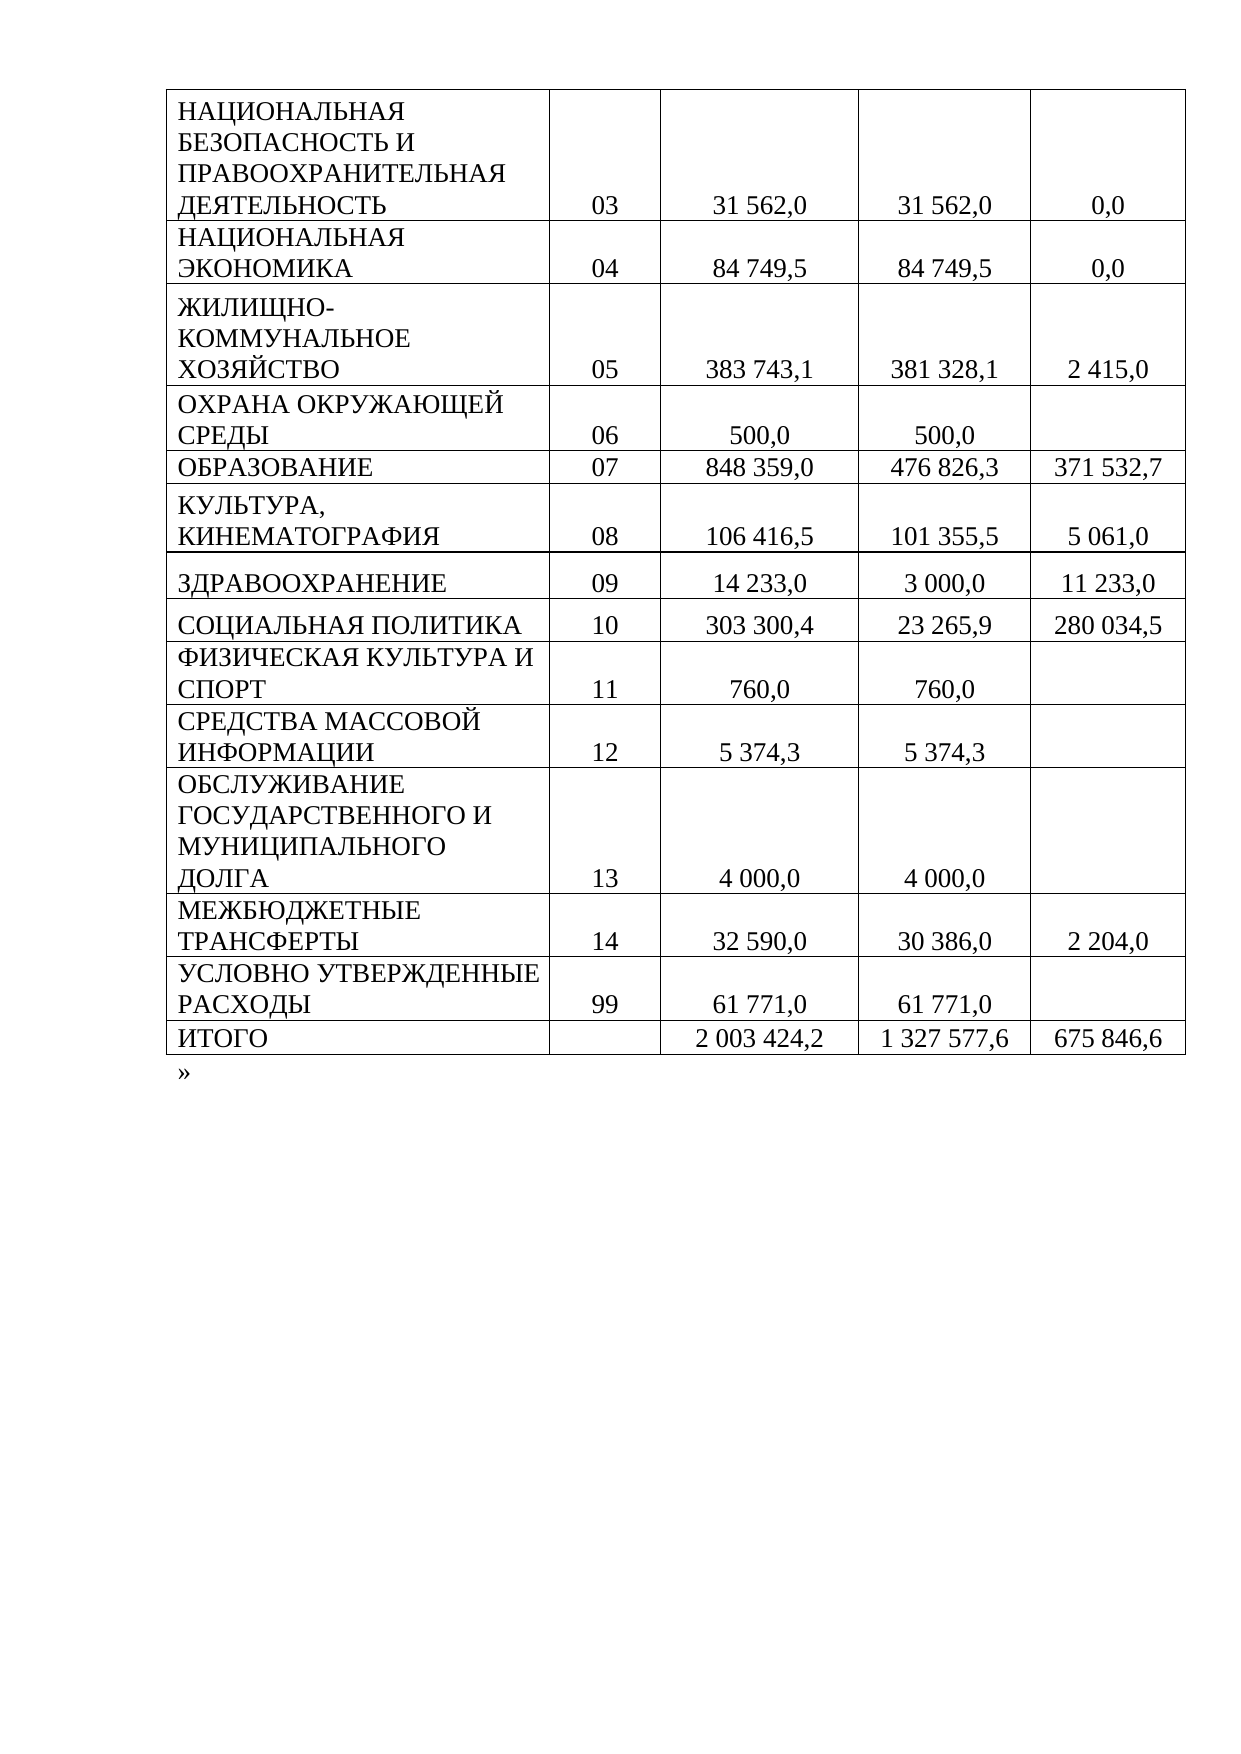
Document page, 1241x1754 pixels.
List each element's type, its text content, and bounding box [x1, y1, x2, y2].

table_cell 32 590,0 [661, 894, 858, 956]
table_cell 14 233,0 [661, 553, 858, 598]
table_cell 1 327 577,6 [859, 1021, 1030, 1053]
table_cell 3 000,0 [859, 553, 1030, 598]
table_cell 2 003 424,2 [661, 1021, 858, 1053]
table_cell 280 034,5 [1031, 599, 1185, 641]
table_cell [1031, 957, 1185, 1019]
table_cell 381 328,1 [859, 284, 1030, 385]
table_cell [1031, 768, 1185, 893]
table_cell 106 416,5 [661, 484, 858, 551]
table_cell 23 265,9 [859, 599, 1030, 641]
table_cell 500,0 [859, 386, 1030, 450]
table_cell 500,0 [661, 386, 858, 450]
table_cell [1031, 705, 1185, 767]
table_cell 4 000,0 [859, 768, 1030, 893]
text » [177, 1055, 1181, 1086]
table_cell 303 300,4 [661, 599, 858, 641]
table_cell СОЦИАЛЬНАЯ ПОЛИТИКА [167, 599, 549, 641]
table_cell 12 [550, 705, 660, 767]
table_cell 31 562,0 [859, 90, 1030, 220]
table_cell 5 061,0 [1031, 484, 1185, 551]
table_cell 4 000,0 [661, 768, 858, 893]
table_cell 5 374,3 [661, 705, 858, 767]
table_cell 61 771,0 [661, 957, 858, 1019]
table_cell ЖИЛИЩНО-КОММУНАЛЬНОЕ ХОЗЯЙСТВО [167, 284, 549, 385]
table_cell 11 233,0 [1031, 553, 1185, 598]
table_cell 13 [550, 768, 660, 893]
table_cell ОБСЛУЖИВАНИЕ ГОСУДАРСТВЕННОГО И МУНИЦИПАЛЬНОГО ДОЛГА [167, 768, 549, 893]
table_cell 07 [550, 451, 660, 483]
table_cell 760,0 [859, 642, 1030, 704]
table_cell ОХРАНА ОКРУЖАЮЩЕЙ СРЕДЫ [167, 386, 549, 450]
table_cell УСЛОВНО УТВЕРЖДЕННЫЕ РАСХОДЫ [167, 957, 549, 1019]
table_cell ФИЗИЧЕСКАЯ КУЛЬТУРА И СПОРТ [167, 642, 549, 704]
table_cell КУЛЬТУРА, КИНЕМАТОГРАФИЯ [167, 484, 549, 551]
table_cell 2 204,0 [1031, 894, 1185, 956]
table_cell 848 359,0 [661, 451, 858, 483]
table_cell [1031, 386, 1185, 450]
table_cell 14 [550, 894, 660, 956]
table_cell СРЕДСТВА МАССОВОЙ ИНФОРМАЦИИ [167, 705, 549, 767]
table_cell 10 [550, 599, 660, 641]
table_cell 06 [550, 386, 660, 450]
table_cell 476 826,3 [859, 451, 1030, 483]
table_cell ИТОГО [167, 1021, 549, 1053]
table_cell 2 415,0 [1031, 284, 1185, 385]
table_cell НАЦИОНАЛЬНАЯ БЕЗОПАСНОСТЬ И ПРАВООХРАНИТЕЛЬНАЯ ДЕЯТЕЛЬНОСТЬ [167, 90, 549, 220]
table_cell ОБРАЗОВАНИЕ [167, 451, 549, 483]
table_cell 101 355,5 [859, 484, 1030, 551]
table_cell 61 771,0 [859, 957, 1030, 1019]
table_cell 84 749,5 [661, 221, 858, 283]
table_cell 383 743,1 [661, 284, 858, 385]
table_cell 99 [550, 957, 660, 1019]
table_cell 04 [550, 221, 660, 283]
table_cell 5 374,3 [859, 705, 1030, 767]
table_cell [550, 1021, 660, 1053]
table_cell 30 386,0 [859, 894, 1030, 956]
table_cell НАЦИОНАЛЬНАЯ ЭКОНОМИКА [167, 221, 549, 283]
table_cell МЕЖБЮДЖЕТНЫЕ ТРАНСФЕРТЫ [167, 894, 549, 956]
table_cell 0,0 [1031, 90, 1185, 220]
table_cell 03 [550, 90, 660, 220]
table_cell 84 749,5 [859, 221, 1030, 283]
table_cell 05 [550, 284, 660, 385]
table_cell 371 532,7 [1031, 451, 1185, 483]
table_cell 675 846,6 [1031, 1021, 1185, 1053]
table_cell 11 [550, 642, 660, 704]
table_cell 09 [550, 553, 660, 598]
table_cell 31 562,0 [661, 90, 858, 220]
table_cell [1031, 642, 1185, 704]
table_cell 08 [550, 484, 660, 551]
table_cell 760,0 [661, 642, 858, 704]
table_cell 0,0 [1031, 221, 1185, 283]
table_cell ЗДРАВООХРАНЕНИЕ [167, 553, 549, 598]
